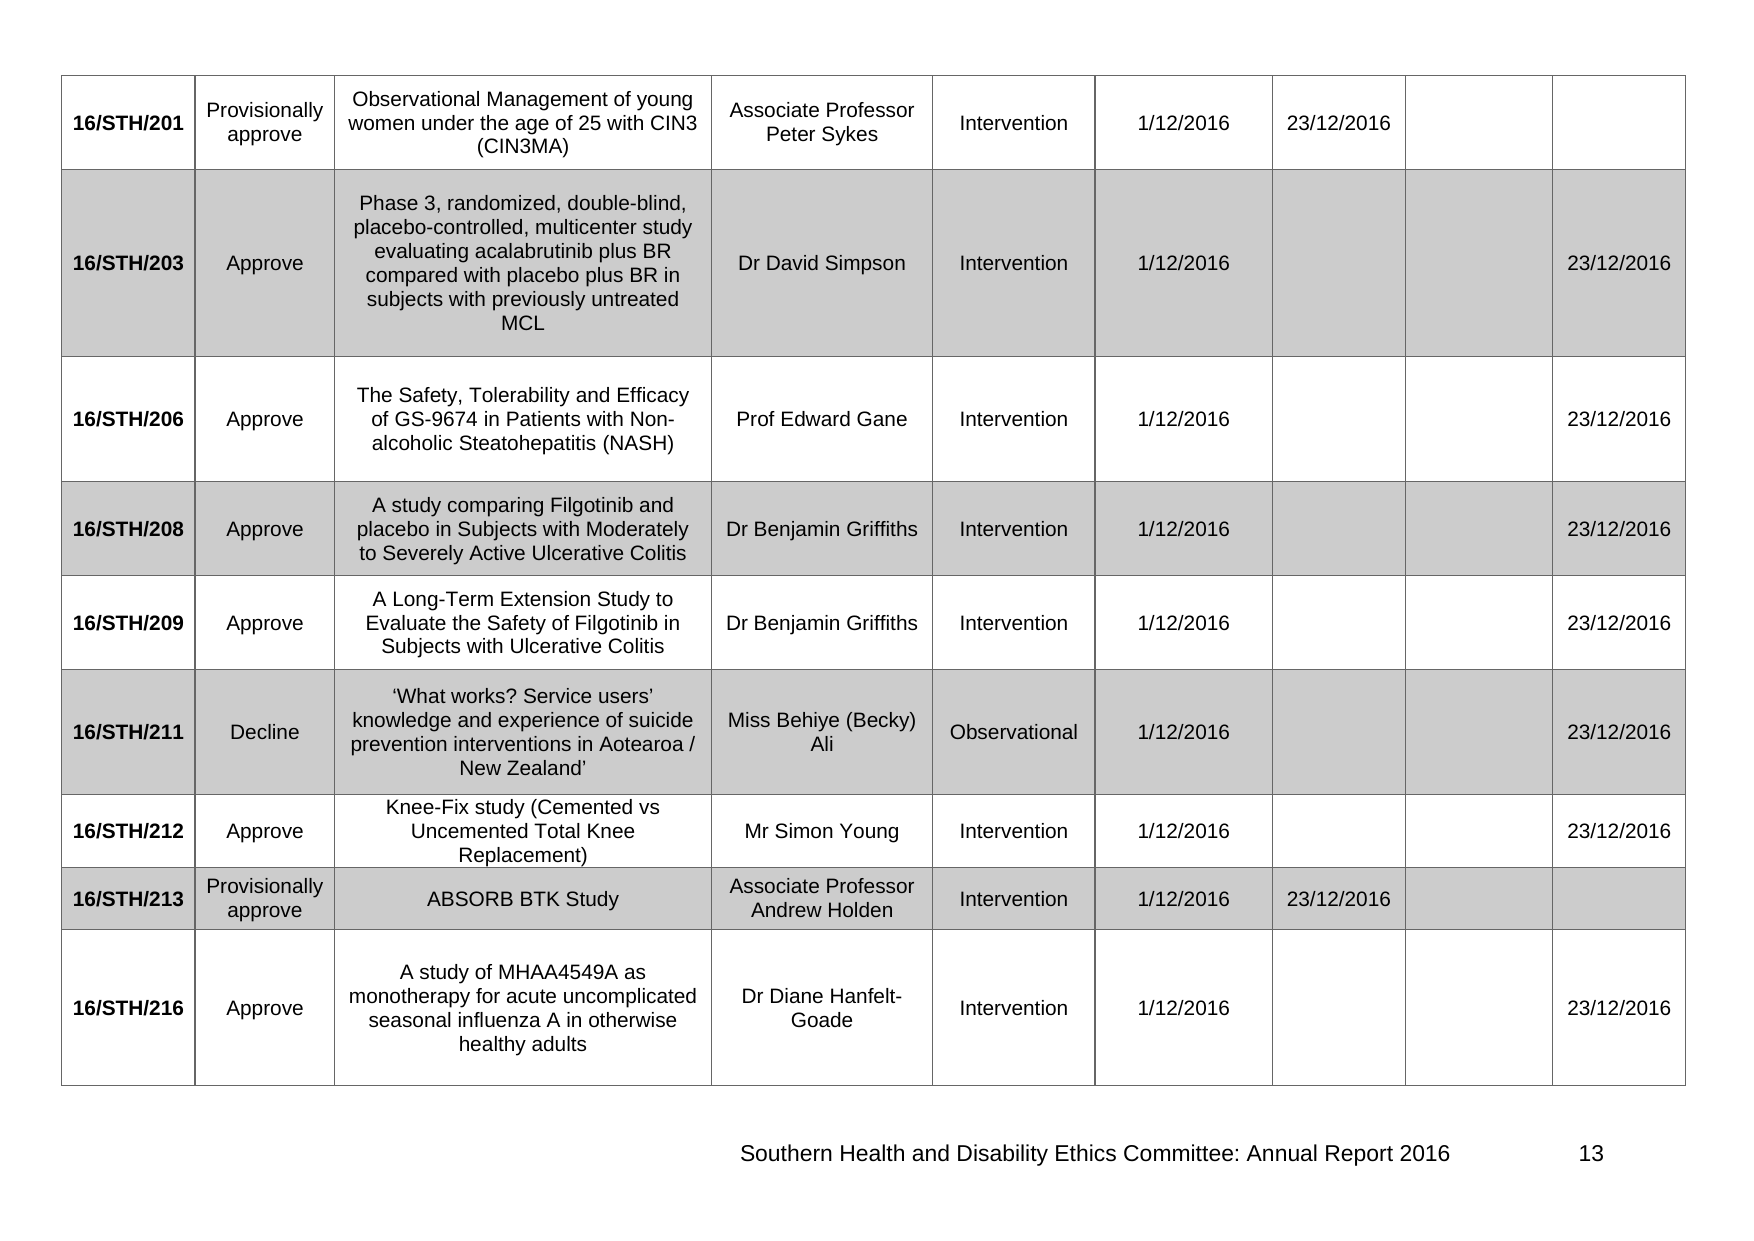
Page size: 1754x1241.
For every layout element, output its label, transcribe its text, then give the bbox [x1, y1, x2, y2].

table_cell Intervention [933, 482, 1094, 575]
table_cell Intervention [933, 868, 1094, 929]
table_cell 1/12/2016 [1096, 576, 1272, 669]
table_cell 23/12/2016 [1553, 170, 1685, 356]
table_cell Observational [933, 670, 1094, 794]
table_cell Dr David Simpson [712, 170, 932, 356]
table_cell Intervention [933, 76, 1094, 169]
table_cell Phase 3, randomized, double-blind, placebo-controlled, multicenter study evaluating acalabrutinib plus BR compared with placebo plus BR in subjects with previously untreated MCL [335, 170, 711, 356]
table_cell 23/12/2016 [1273, 76, 1405, 169]
table_cell [1406, 357, 1552, 481]
table_cell 1/12/2016 [1096, 670, 1272, 794]
table_cell 23/12/2016 [1553, 795, 1685, 867]
table_cell Associate Professor Peter Sykes [712, 76, 932, 169]
table_cell Intervention [933, 795, 1094, 867]
table_cell 1/12/2016 [1096, 868, 1272, 929]
table_cell 16/STH/216 [62, 930, 194, 1085]
table_cell 1/12/2016 [1096, 482, 1272, 575]
table_cell 23/12/2016 [1273, 868, 1405, 929]
table_cell Intervention [933, 170, 1094, 356]
table_cell A study comparing Filgotinib and placebo in Subjects with Moderately to Severely Active Ulcerative Colitis [335, 482, 711, 575]
table_cell 1/12/2016 [1096, 795, 1272, 867]
table_cell [1406, 576, 1552, 669]
table_cell 23/12/2016 [1553, 670, 1685, 794]
table_cell A Long-Term Extension Study to Evaluate the Safety of Filgotinib in Subjects with Ulcerative Colitis [335, 576, 711, 669]
table_cell Intervention [933, 930, 1094, 1085]
table_cell [1273, 170, 1405, 356]
table_cell Prof Edward Gane [712, 357, 932, 481]
table_cell Dr Diane Hanfelt-Goade [712, 930, 932, 1085]
table_cell Approve [196, 795, 334, 867]
table_cell Provisionally approve [196, 868, 334, 929]
table_cell [1273, 930, 1405, 1085]
table_cell Dr Benjamin Griffiths [712, 576, 932, 669]
table_cell 16/STH/211 [62, 670, 194, 794]
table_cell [196, 76, 334, 169]
table_cell 16/STH/212 [62, 795, 194, 867]
table_cell Approve [196, 357, 334, 481]
table_cell Approve [196, 576, 334, 669]
table_cell Approve [196, 170, 334, 356]
table_cell [1406, 795, 1552, 867]
table_cell [1553, 76, 1685, 169]
table_cell Associate Professor Andrew Holden [712, 868, 932, 929]
table_cell ‘What works? Service users’ knowledge and experience of suicide prevention interventions in Aotearoa / New Zealand’ [335, 670, 711, 794]
table_cell A study of MHAA4549A as monotherapy for acute uncomplicated seasonal influenza A in otherwise healthy adults [335, 930, 711, 1085]
table_cell 16/STH/213 [62, 868, 194, 929]
table_cell 23/12/2016 [1553, 576, 1685, 669]
table_cell 1/12/2016 [1096, 76, 1272, 169]
table_cell [1406, 76, 1552, 169]
table_cell Intervention [933, 576, 1094, 669]
table_cell Observational Management of young women under the age of 25 with CIN3 (CIN3MA) [335, 76, 711, 169]
table_cell [1406, 482, 1552, 575]
table_cell 16/STH/208 [62, 482, 194, 575]
table_cell [1273, 670, 1405, 794]
table_cell 1/12/2016 [1096, 930, 1272, 1085]
table_cell 23/12/2016 [1553, 482, 1685, 575]
table_cell Decline [196, 670, 334, 794]
table_cell Mr Simon Young [712, 795, 932, 867]
table_cell Approve [196, 930, 334, 1085]
table_cell [1406, 670, 1552, 794]
table_cell Knee-Fix study (Cemented vs Uncemented Total Knee Replacement) [335, 795, 711, 867]
table_cell 23/12/2016 [1553, 357, 1685, 481]
table_cell The Safety, Tolerability and Efficacy of GS-9674 in Patients with Nonalcoholic Steatohepatitis (NASH) [335, 357, 711, 481]
table_cell Approve [196, 482, 334, 575]
table_cell 16/STH/201 [62, 76, 194, 169]
table_cell ABSORB BTK Study [335, 868, 711, 929]
table_cell 16/STH/206 [62, 357, 194, 481]
table_cell 16/STH/209 [62, 576, 194, 669]
table_cell [1406, 930, 1552, 1085]
table_cell [1273, 795, 1405, 867]
table_cell [1553, 868, 1685, 929]
table_cell [1273, 576, 1405, 669]
table_cell [1273, 357, 1405, 481]
table_cell Intervention [933, 357, 1094, 481]
table_cell [1273, 482, 1405, 575]
table_cell Dr Benjamin Griffiths [712, 482, 932, 575]
table_cell 1/12/2016 [1096, 357, 1272, 481]
table_cell Miss Behiye (Becky) Ali [712, 670, 932, 794]
table_cell 16/STH/203 [62, 170, 194, 356]
table_cell [1406, 868, 1552, 929]
table_cell 23/12/2016 [1553, 930, 1685, 1085]
table_cell [1406, 170, 1552, 356]
table_cell 1/12/2016 [1096, 170, 1272, 356]
